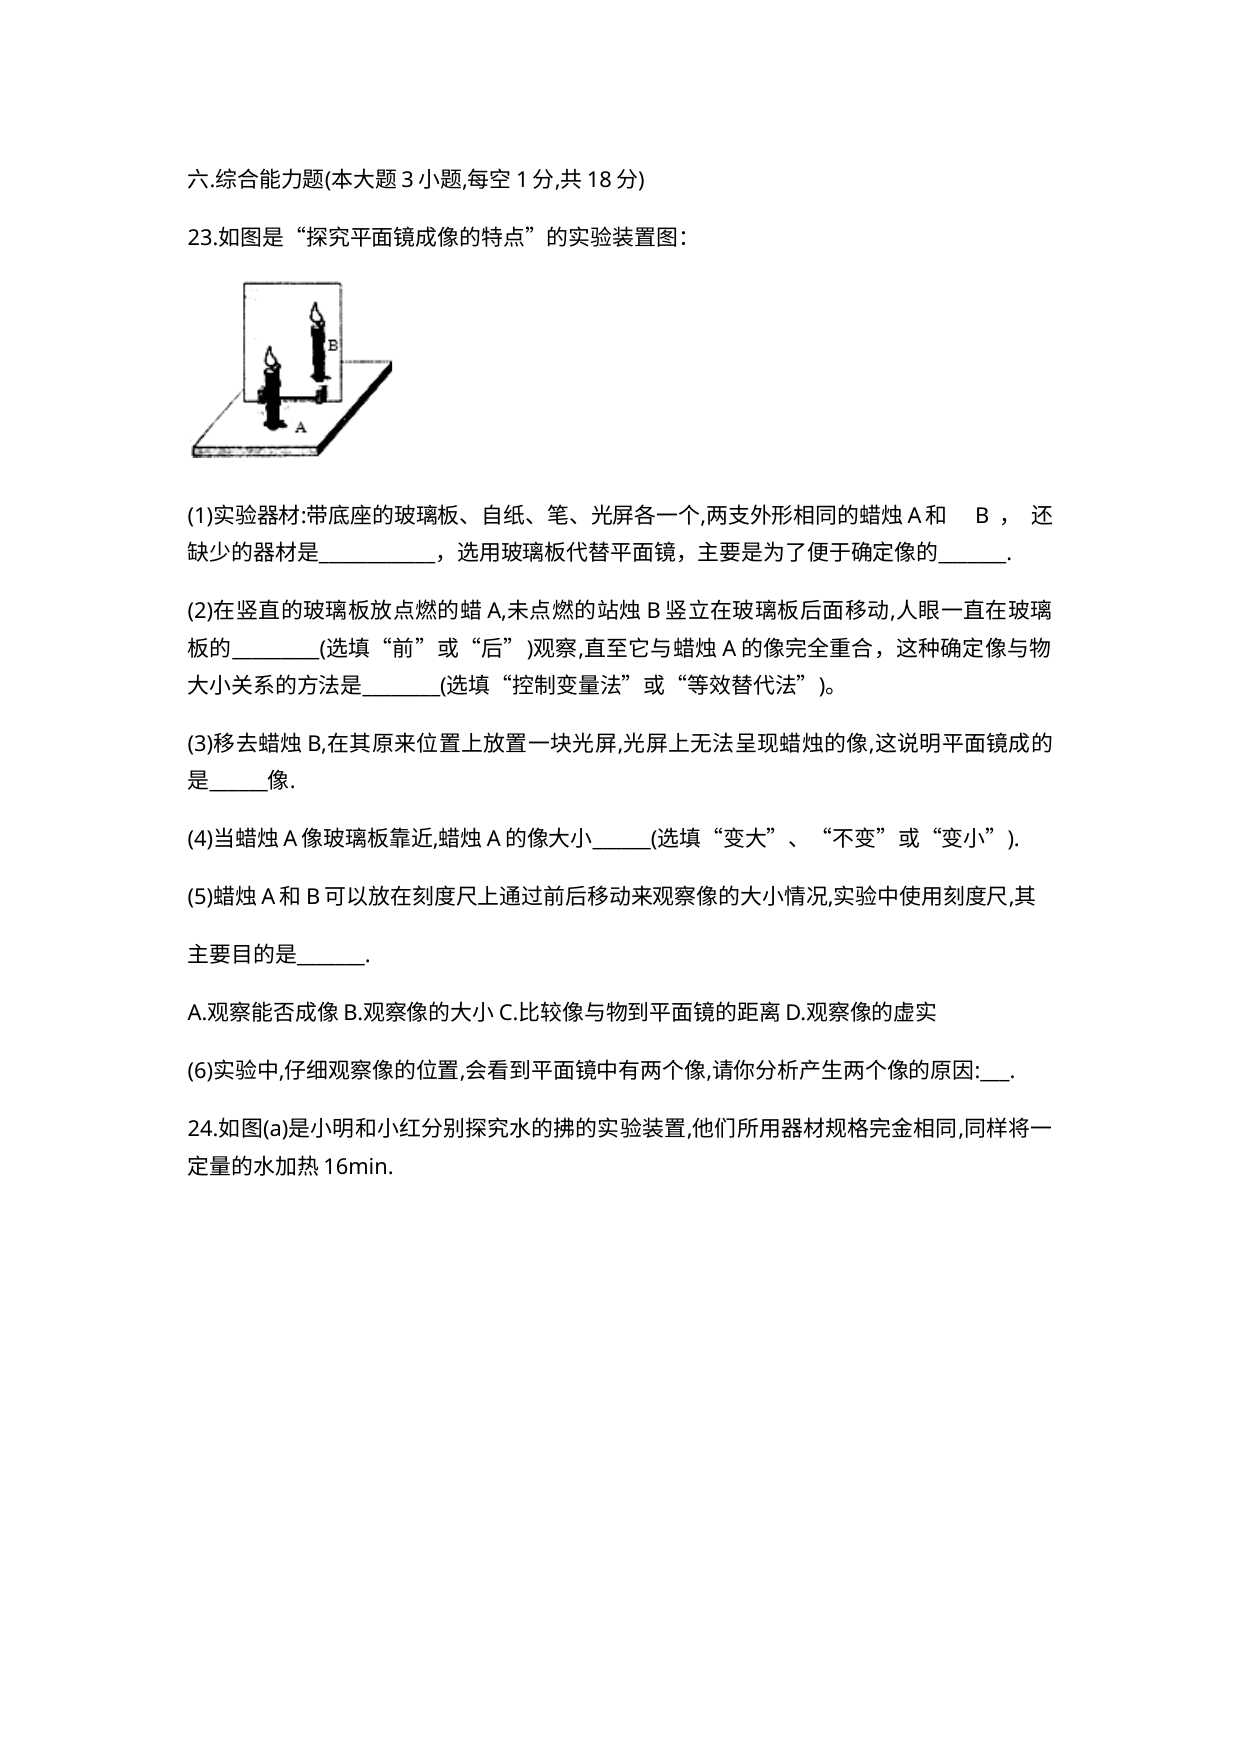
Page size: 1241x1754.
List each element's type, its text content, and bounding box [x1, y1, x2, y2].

text (6)实验中,仔细观察像的位置,会看到平面镜中有两个像,请你分析产生两个像的原因:___. [187, 1053, 1053, 1086]
text 主要目的是_______. [187, 937, 1053, 969]
text A.观察能否成像B.观察像的大小C.比较像与物到平面镜的距离D.观察像的虚实 [187, 995, 1053, 1028]
picture [187, 278, 393, 458]
text (2)在竖直的玻璃板放点燃的蜡A,未点燃的站烛B竖立在玻璃板后面移动,人眼一直在玻璃板的_________(选填“前”或“后”)观察,直至它与蜡烛A的像完全重合，这种确定像与物大小关系的方法是________(选填“控制变量法”或“等效替代法”)。 [187, 593, 1053, 700]
text (4)当蜡烛A像玻璃板靠近,蜡烛A的像大小______(选填“变大”、“不变”或“变小”). [187, 821, 1053, 853]
text (3)移去蜡烛B,在其原来位置上放置一块光屏,光屏上无法呈现蜡烛的像,这说明平面镜成的是______像. [187, 726, 1053, 796]
text 24.如图(a)是小明和小红分别探究水的拂的实验装置,他们所用器材规格完金相同,同样将一定量的水加热16min. [187, 1111, 1053, 1181]
text (5)蜡烛A和B可以放在刻度尺上通过前后移动来观察像的大小情况,实验中使用刻度尺,其 [187, 879, 1053, 912]
text 六.综合能力题(本大题3小题,每空1分,共18分) [187, 162, 1053, 194]
text 23.如图是“探究平面镜成像的特点”的实验装置图： [187, 220, 1053, 252]
text (1)实验器材:带底座的玻璃板、自纸、笔、光屏各一个,两支外形相同的蜡烛A和 B，还缺少的器材是____________，选用玻璃板代替平面镜，主要是为了便于确定像的_______. [187, 498, 1053, 568]
